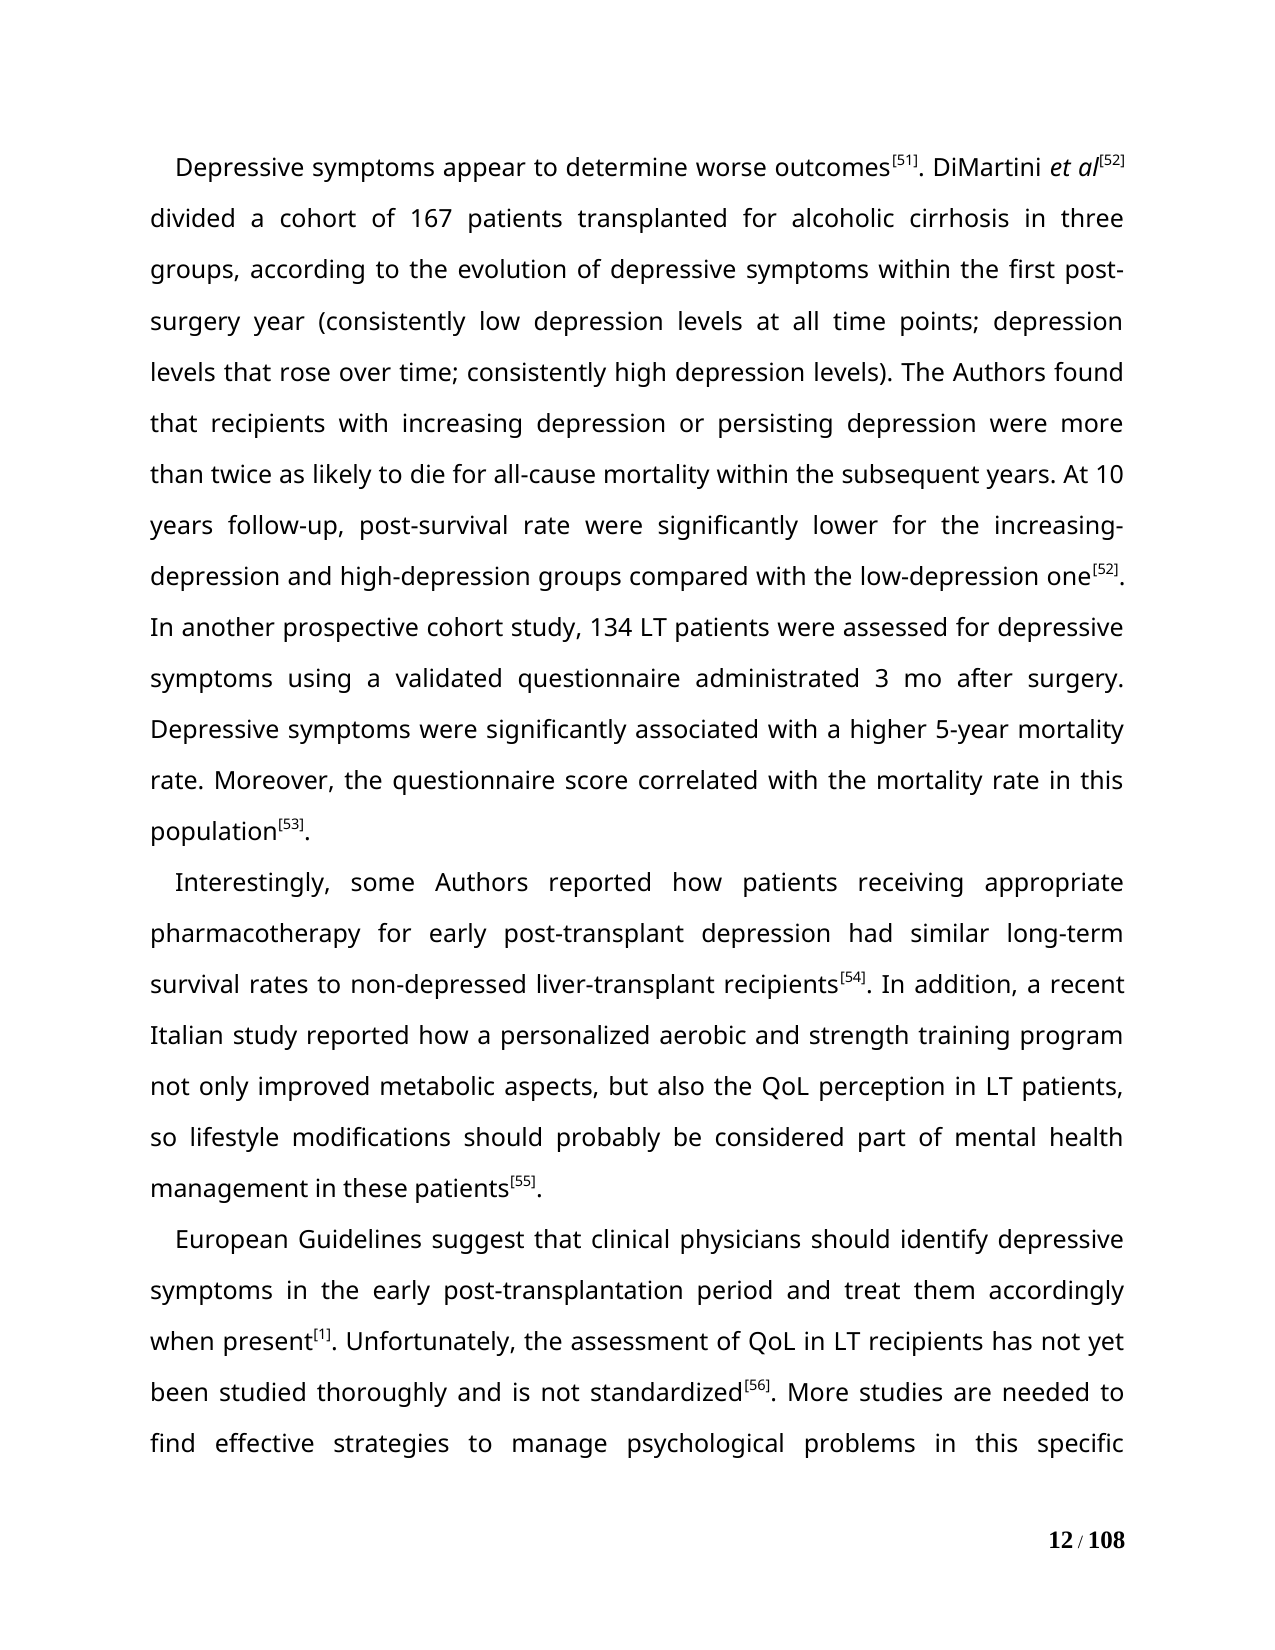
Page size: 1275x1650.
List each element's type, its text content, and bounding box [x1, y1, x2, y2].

text Depressive symptoms appear to determine worse outcomes[51]. DiMartini et al[52] divided a cohort of 167 patients transplanted for alcoholic cirrhosis in three groups, according to the evolution of depressive symptoms within the first post-surgery year (consistently low depression levels at all time points; depression levels that rose over time; consistently high depression levels). The Authors found that recipients with increasing depression or persisting depression were more than twice as likely to die for all-cause mortality within the subsequent years. At 10 years follow-up, post-survival rate were significantly lower for the increasing-depression and high-depression groups compared with the low-depression one[52]. In another prospective cohort study, 134 LT patients were assessed for depressive symptoms using a validated questionnaire administrated 3 mo after surgery. Depressive symptoms were significantly associated with a higher 5-year mortality rate. Moreover, the questionnaire score correlated with the mortality rate in this population[53]. [150, 150, 1125, 848]
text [150, 1222, 1125, 1460]
text Interestingly, some Authors reported how patients receiving appropriate pharmacotherapy for early post-transplant depression had similar long-term survival rates to non-depressed liver-transplant recipients[54]. In addition, a recent Italian study reported how a personalized aerobic and strength training program not only improved metabolic aspects, but also the QoL perception in LT patients, so lifestyle modifications should probably be considered part of mental health management in these patients[55]. [150, 864, 1125, 1205]
